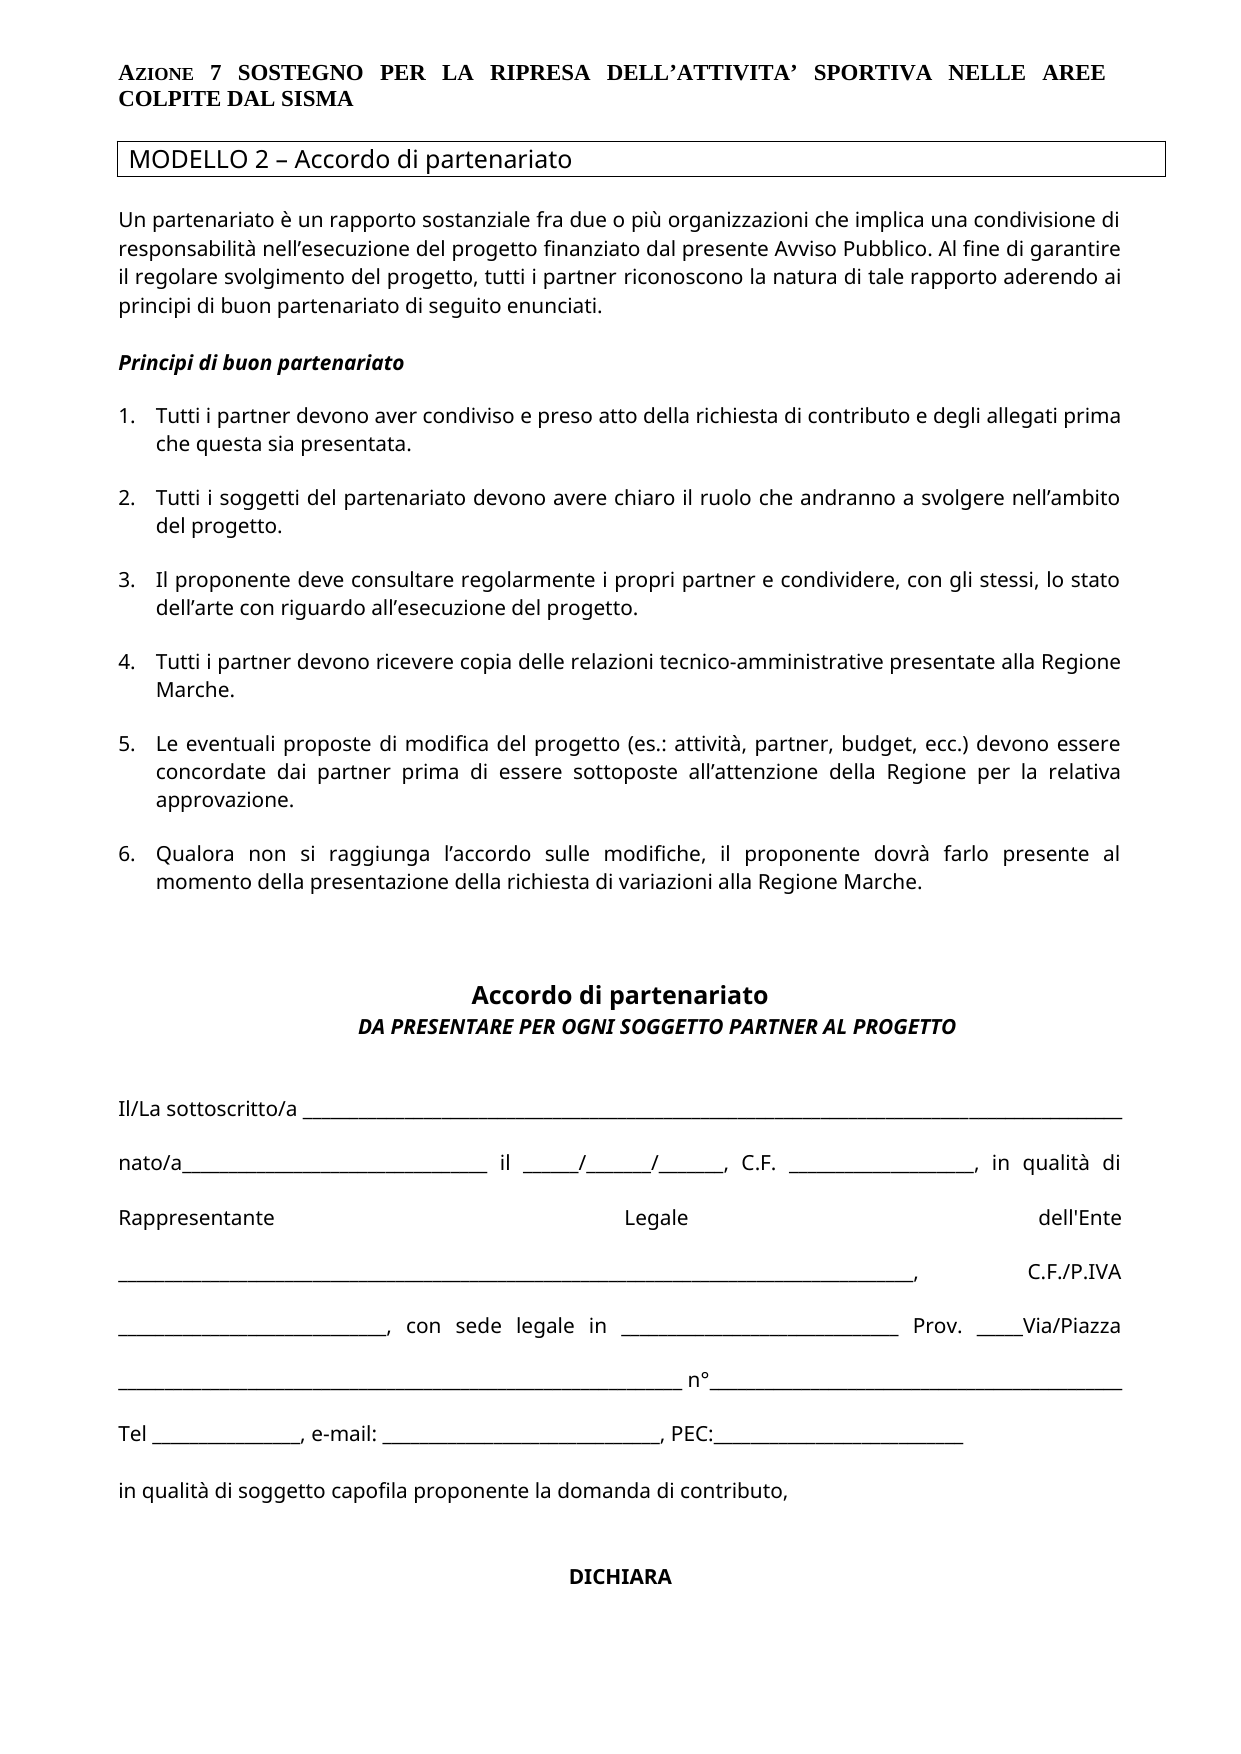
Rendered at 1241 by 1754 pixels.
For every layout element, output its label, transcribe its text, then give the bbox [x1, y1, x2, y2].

text Tel ________________, e-mail: ______________________________, PEC:___________________________ [118, 1394, 1122, 1448]
list Il proponente deve consultare regolarmente i propri partner e condividere, con gli stessi, lo stato dell’arte con riguardo all’esecuzione del progetto. [118, 565, 1122, 622]
list Tutti i partner devono aver condiviso e preso atto della richiesta di contributo e degli allegati prima che questa sia presentata. [118, 401, 1122, 458]
list Tutti i soggetti del partenariato devono avere chiaro il ruolo che andranno a svolgere nell’ambito del progetto. [118, 483, 1122, 540]
text DA PRESENTARE PER OGNI SOGGETTO PARTNER AL PROGETTO [192, 1012, 1122, 1040]
text Principi di buon partenariato [118, 348, 1122, 376]
text Il/La sottoscritto/a ________________________________________________________________________ [118, 1069, 1122, 1123]
text nato/a_________________________________ il ______/_______/_______, C.F. ____________________, in qualità di Rappresentante Legale dell'Ente ______________________________________________________________________________________, C.F./P.IVA _____________________________, con sede legale in ______________________________ Prov. _____Via/Piazza _____________________________________________________________ n° [118, 1123, 1122, 1394]
list Le eventuali proposte di modifica del progetto (es.: attività, partner, budget, ecc.) devono essere concordate dai partner prima di essere sottoposte all’attenzione della Regione per la relativa approvazione. [118, 729, 1122, 814]
text in qualità di soggetto capofila proponente la domanda di contributo, [118, 1476, 1122, 1505]
subtitle Accordo di partenariato [118, 978, 1122, 1012]
text Un partenariato è un rapporto sostanziale fra due o più organizzazioni che implica una condivisione di responsabilità nell’esecuzione del progetto finanziato dal presente Avviso Pubblico. Al fine di garantire il regolare svolgimento del progetto, tutti i partner riconoscono la natura di tale rapporto aderendo ai principi di buon partenariato di seguito enunciati. [118, 206, 1122, 319]
list Tutti i partner devono ricevere copia delle relazioni tecnico-amministrative presentate alla Regione Marche. [118, 647, 1122, 704]
subtitle DICHIARA [118, 1562, 1122, 1590]
list Qualora non si raggiunga l’accordo sulle modifiche, il proponente dovrà farlo presente al momento della presentazione della richiesta di variazioni alla Regione Marche. [118, 839, 1122, 896]
